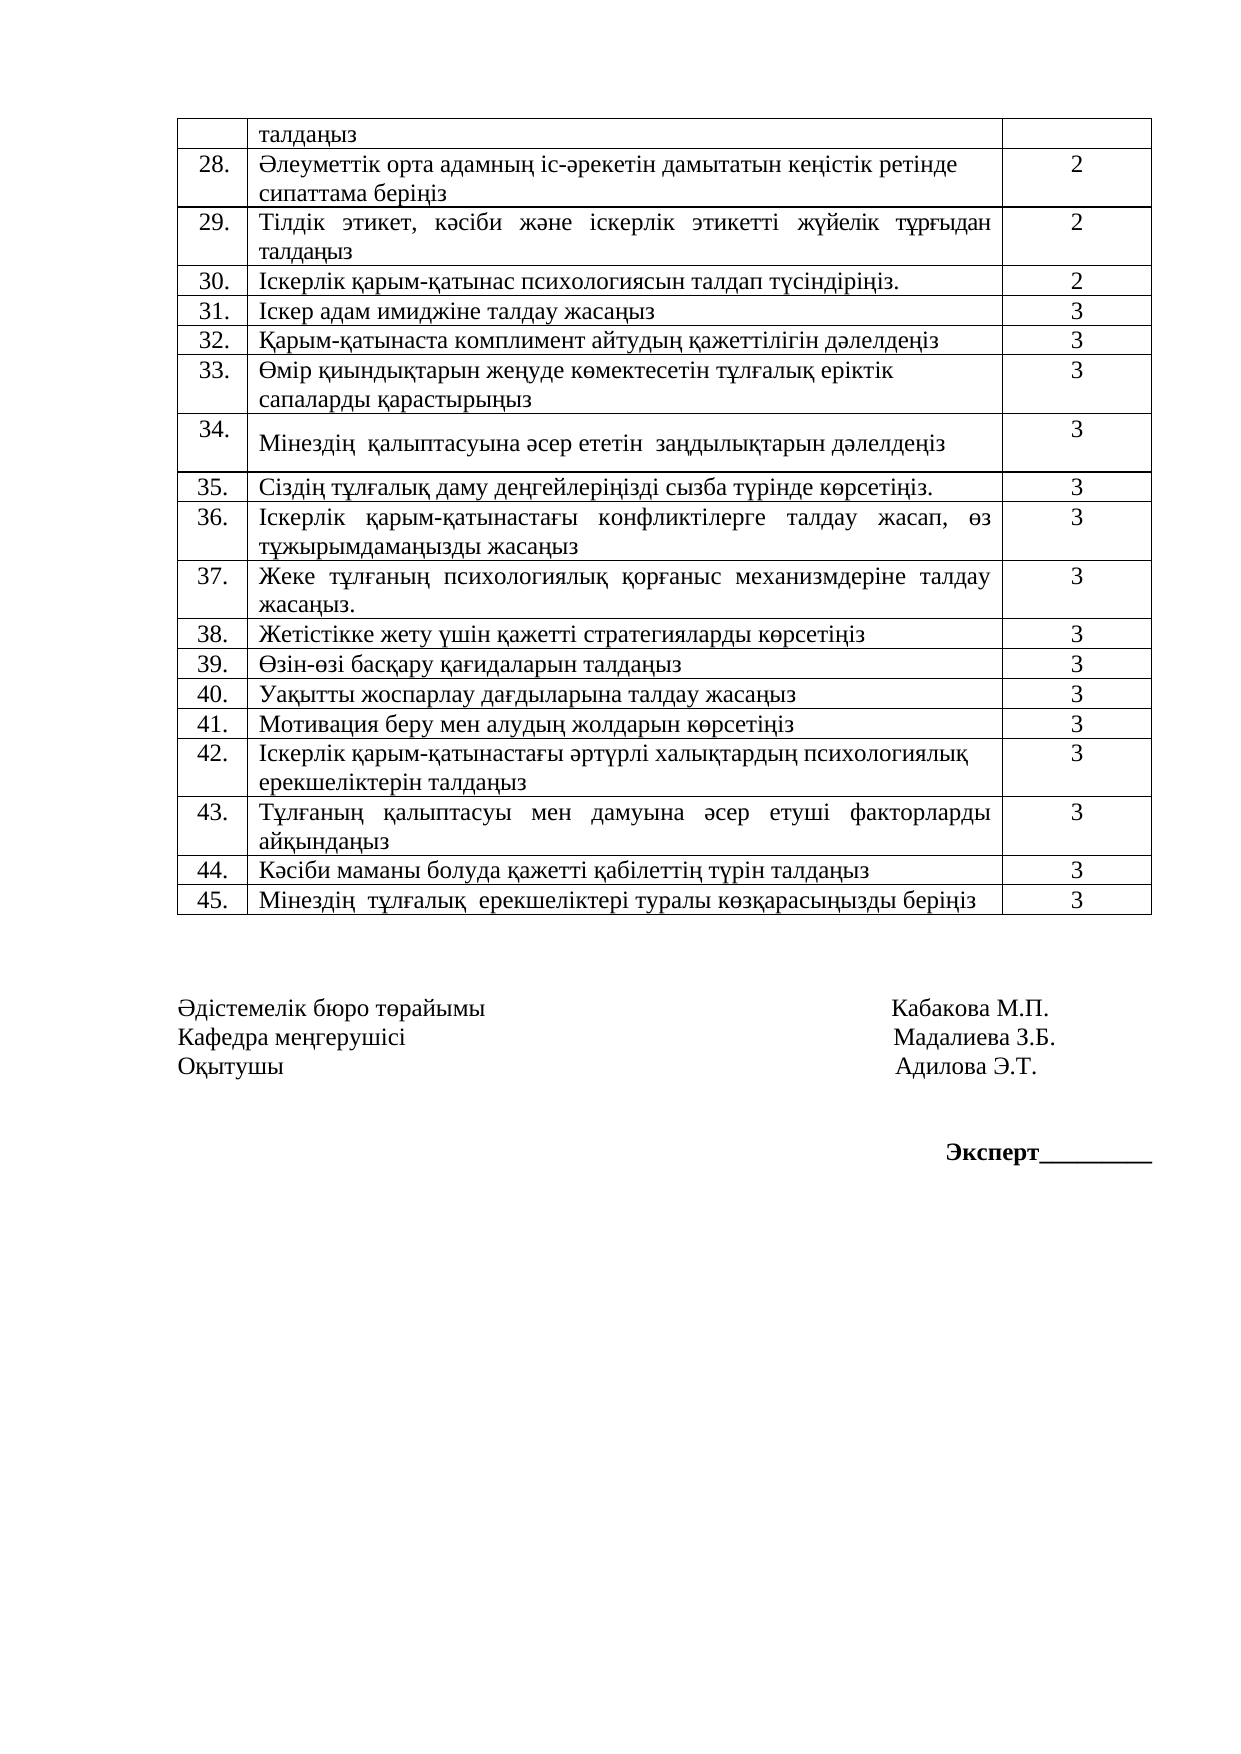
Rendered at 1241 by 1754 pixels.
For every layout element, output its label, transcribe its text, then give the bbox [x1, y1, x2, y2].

table_cell Мотивация беру мен алудың жолдарын көрсетіңіз [248, 709, 1002, 737]
table_cell Кәсіби маманы болуда қажетті қабілеттің түрін талдаңыз [248, 856, 1002, 884]
table_cell Мінездің қалыптасуына әсер ететін заңдылықтарын дәлелдеңіз [248, 414, 1002, 471]
table_cell 3 [1003, 561, 1151, 618]
table_cell 2 [1003, 208, 1151, 265]
table_cell [178, 149, 247, 206]
table_cell Іскерлік қарым-қатынастағы әртүрлі халықтардың психологиялық ерекшеліктерін талдаңыз [248, 739, 1002, 796]
text Эксперт_________ [177, 1137, 1152, 1166]
table_cell 3 [1003, 739, 1151, 796]
table_cell 3 [1003, 326, 1151, 354]
table_cell 45. [178, 885, 247, 914]
table_cell [178, 355, 247, 413]
table_cell 3 [1003, 649, 1151, 678]
table_cell [178, 296, 247, 324]
table_cell 2 [1003, 149, 1151, 206]
table_cell 3 [1003, 679, 1151, 708]
table_cell 43. [178, 797, 247, 854]
table_cell [178, 414, 247, 471]
table_cell Әлеуметтік орта адамның іс-әрекетін дамытатын кеңістік ретінде сипаттама беріңіз [248, 149, 1002, 206]
table_cell [178, 266, 247, 295]
table_cell Сіздің тұлғалық даму деңгейлеріңізді сызба түрінде көрсетіңіз. [248, 473, 1002, 501]
table_cell 3 [1003, 619, 1151, 648]
table_cell 3 [1003, 797, 1151, 854]
table_cell 40. [178, 679, 247, 708]
table_cell Тілдік этикет, кәсіби және іскерлік этикетті жүйелік тұрғыдан талдаңыз [248, 208, 1002, 265]
table_cell 3 [1003, 885, 1151, 914]
table_cell 38. [178, 619, 247, 648]
text Кафедра меңгерушiсi Мадалиева З.Б. [177, 1022, 1152, 1051]
table_cell 3 [1003, 473, 1151, 501]
table_cell Мінездің тұлғалық ерекшеліктері туралы көзқарасыңызды беріңіз [248, 885, 1002, 914]
table_cell 42. [178, 739, 247, 796]
table_cell Өмір қиындықтарын жеңуде көмектесетін тұлғалық еріктік сапаларды қарастырыңыз [248, 355, 1002, 413]
table_cell 3 [1003, 856, 1151, 884]
table_cell Іскерлік қарым-қатынас психологиясын талдап түсіндіріңіз. [248, 266, 1002, 295]
table_cell 39. [178, 649, 247, 678]
table_cell 41. [178, 709, 247, 737]
table_cell 3 [1003, 296, 1151, 324]
table_cell 36. [178, 502, 247, 560]
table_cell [248, 119, 1002, 148]
table_cell 44. [178, 856, 247, 884]
table_cell 35. [178, 473, 247, 501]
table_cell 2 [1003, 266, 1151, 295]
table_cell Жетістікке жету үшін қажетті стратегияларды көрсетіңіз [248, 619, 1002, 648]
table_cell 2 [1003, 119, 1151, 148]
table_cell 3 [1003, 414, 1151, 471]
text Оқытушы Адилова Э.Т. [177, 1051, 1152, 1080]
table_cell Өзін-өзі басқару қағидаларын талдаңыз [248, 649, 1002, 678]
table_cell 37. [178, 561, 247, 618]
table_cell Іскерлік қарым-қатынастағы конфликтілерге талдау жасап, өз тұжырымдамаңызды жасаңыз [248, 502, 1002, 560]
table_cell Қарым-қатынаста комплимент айтудың қажеттілігін дәлелдеңіз [248, 326, 1002, 354]
table_cell 3 [1003, 502, 1151, 560]
table_cell 3 [1003, 355, 1151, 413]
table_cell [178, 119, 247, 148]
table_cell [178, 208, 247, 265]
table_cell 3 [1003, 709, 1151, 737]
text Әдiстемелiк бюро төрайымы Кабакова М.П. [177, 993, 1152, 1022]
table_cell Тұлғаның қалыптасуы мен дамуына әсер етуші факторларды айқындаңыз [248, 797, 1002, 854]
table_cell Уақытты жоспарлау дағдыларына талдау жасаңыз [248, 679, 1002, 708]
table_cell [178, 326, 247, 354]
table_cell Жеке тұлғаның психологиялық қорғаныс механизмдеріне талдау жасаңыз. [248, 561, 1002, 618]
table_cell Іскер адам имиджіне талдау жасаңыз [248, 296, 1002, 324]
